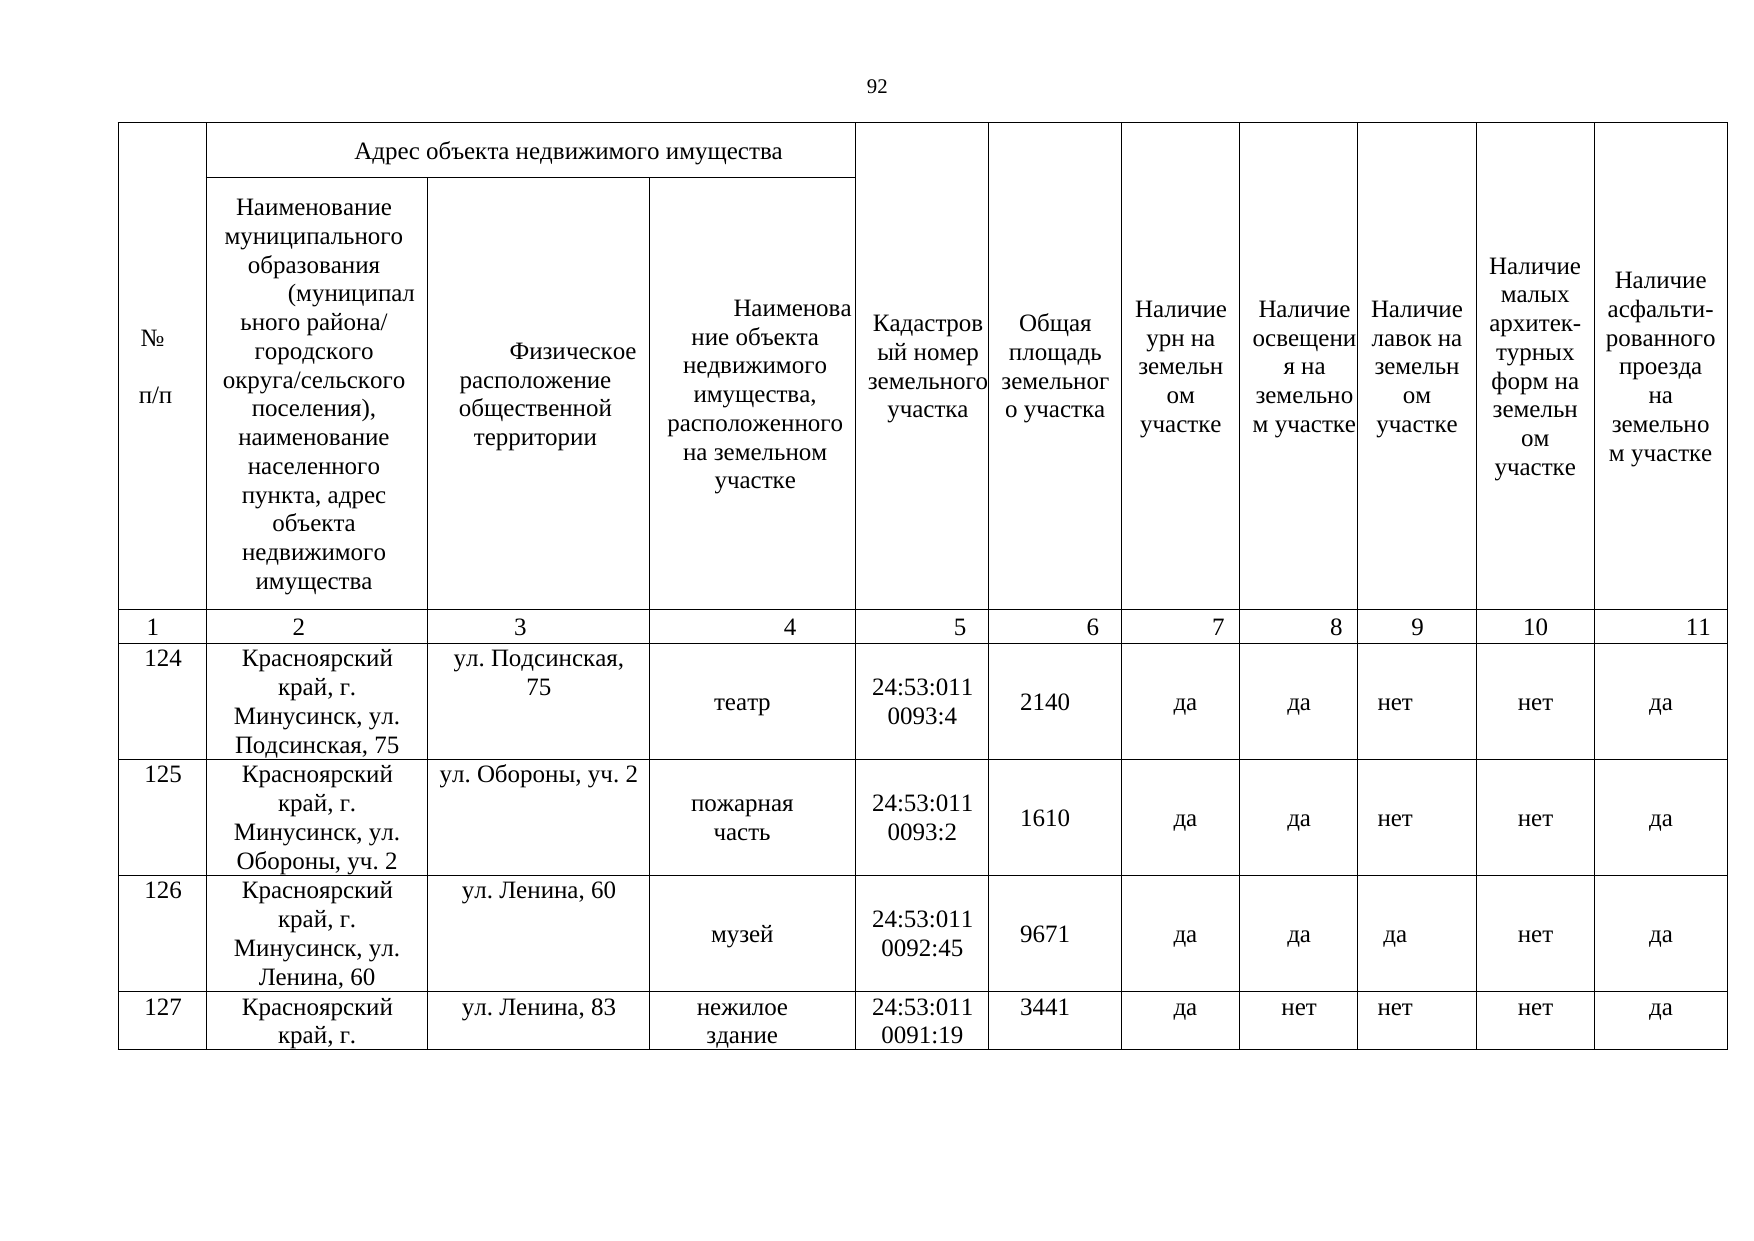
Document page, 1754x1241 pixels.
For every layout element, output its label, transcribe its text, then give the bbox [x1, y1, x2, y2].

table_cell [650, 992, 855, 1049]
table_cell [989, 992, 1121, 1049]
table_header Адрес объекта недвижимого имущества [207, 123, 855, 177]
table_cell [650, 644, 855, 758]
table_cell Наименование объекта недвижимого имущества, расположенного на земельном участке [650, 178, 855, 608]
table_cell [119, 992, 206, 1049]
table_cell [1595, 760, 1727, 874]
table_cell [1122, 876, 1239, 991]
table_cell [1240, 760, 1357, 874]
table_header Наличие малых архитек-турных форм на земельном участке [1477, 123, 1594, 608]
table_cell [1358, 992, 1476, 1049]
table_header Наличие лавок на земельном участке [1358, 123, 1476, 608]
table_cell 7 [1122, 610, 1239, 642]
table_header Наличие освещения на земельном участке [1240, 123, 1357, 608]
table_cell 11 [1595, 610, 1727, 642]
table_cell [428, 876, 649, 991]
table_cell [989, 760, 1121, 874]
table_cell 1 [119, 610, 206, 642]
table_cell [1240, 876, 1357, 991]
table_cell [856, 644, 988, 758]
table_cell 4 [650, 610, 855, 642]
table_cell Физическое расположение общественной территории [428, 178, 649, 608]
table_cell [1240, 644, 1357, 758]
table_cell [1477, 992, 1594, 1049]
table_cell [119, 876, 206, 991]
table_cell 10 [1477, 610, 1594, 642]
table_cell Наименование муниципального образования (муниципального района/ городского округа/сельского поселения), наименование населенного пункта, адрес объекта недвижимого имущества [207, 178, 427, 608]
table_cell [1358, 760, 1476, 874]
table_header Кадастровый номер земельного участка [856, 123, 988, 608]
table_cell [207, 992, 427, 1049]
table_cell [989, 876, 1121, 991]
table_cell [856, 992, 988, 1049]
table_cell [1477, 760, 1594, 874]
table_header № п/п [119, 123, 206, 608]
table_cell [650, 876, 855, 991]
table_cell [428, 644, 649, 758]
table_header Наличие асфальти-рованного проезда на земельном участке [1595, 123, 1727, 608]
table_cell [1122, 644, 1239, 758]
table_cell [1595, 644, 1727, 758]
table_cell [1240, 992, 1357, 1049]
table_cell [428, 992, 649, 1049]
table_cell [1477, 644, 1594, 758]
table_cell 9 [1358, 610, 1476, 642]
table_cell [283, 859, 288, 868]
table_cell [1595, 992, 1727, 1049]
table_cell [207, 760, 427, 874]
table_header Общая площадь земельного участка [989, 123, 1121, 608]
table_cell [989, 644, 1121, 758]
table_cell 5 [856, 610, 988, 642]
table_cell 3 [428, 610, 649, 642]
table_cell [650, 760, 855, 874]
table_header Наличие урн на земельном участке [1122, 123, 1239, 608]
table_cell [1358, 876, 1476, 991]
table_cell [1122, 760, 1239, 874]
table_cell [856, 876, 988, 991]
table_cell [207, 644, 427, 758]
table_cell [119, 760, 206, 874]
table_cell 8 [1240, 610, 1357, 642]
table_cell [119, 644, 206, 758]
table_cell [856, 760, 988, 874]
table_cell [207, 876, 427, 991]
table_cell 6 [989, 610, 1121, 642]
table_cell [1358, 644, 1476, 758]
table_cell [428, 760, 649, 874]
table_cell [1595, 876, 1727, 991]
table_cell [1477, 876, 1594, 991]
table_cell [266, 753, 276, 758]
table_cell 2 [207, 610, 427, 642]
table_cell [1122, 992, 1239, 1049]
